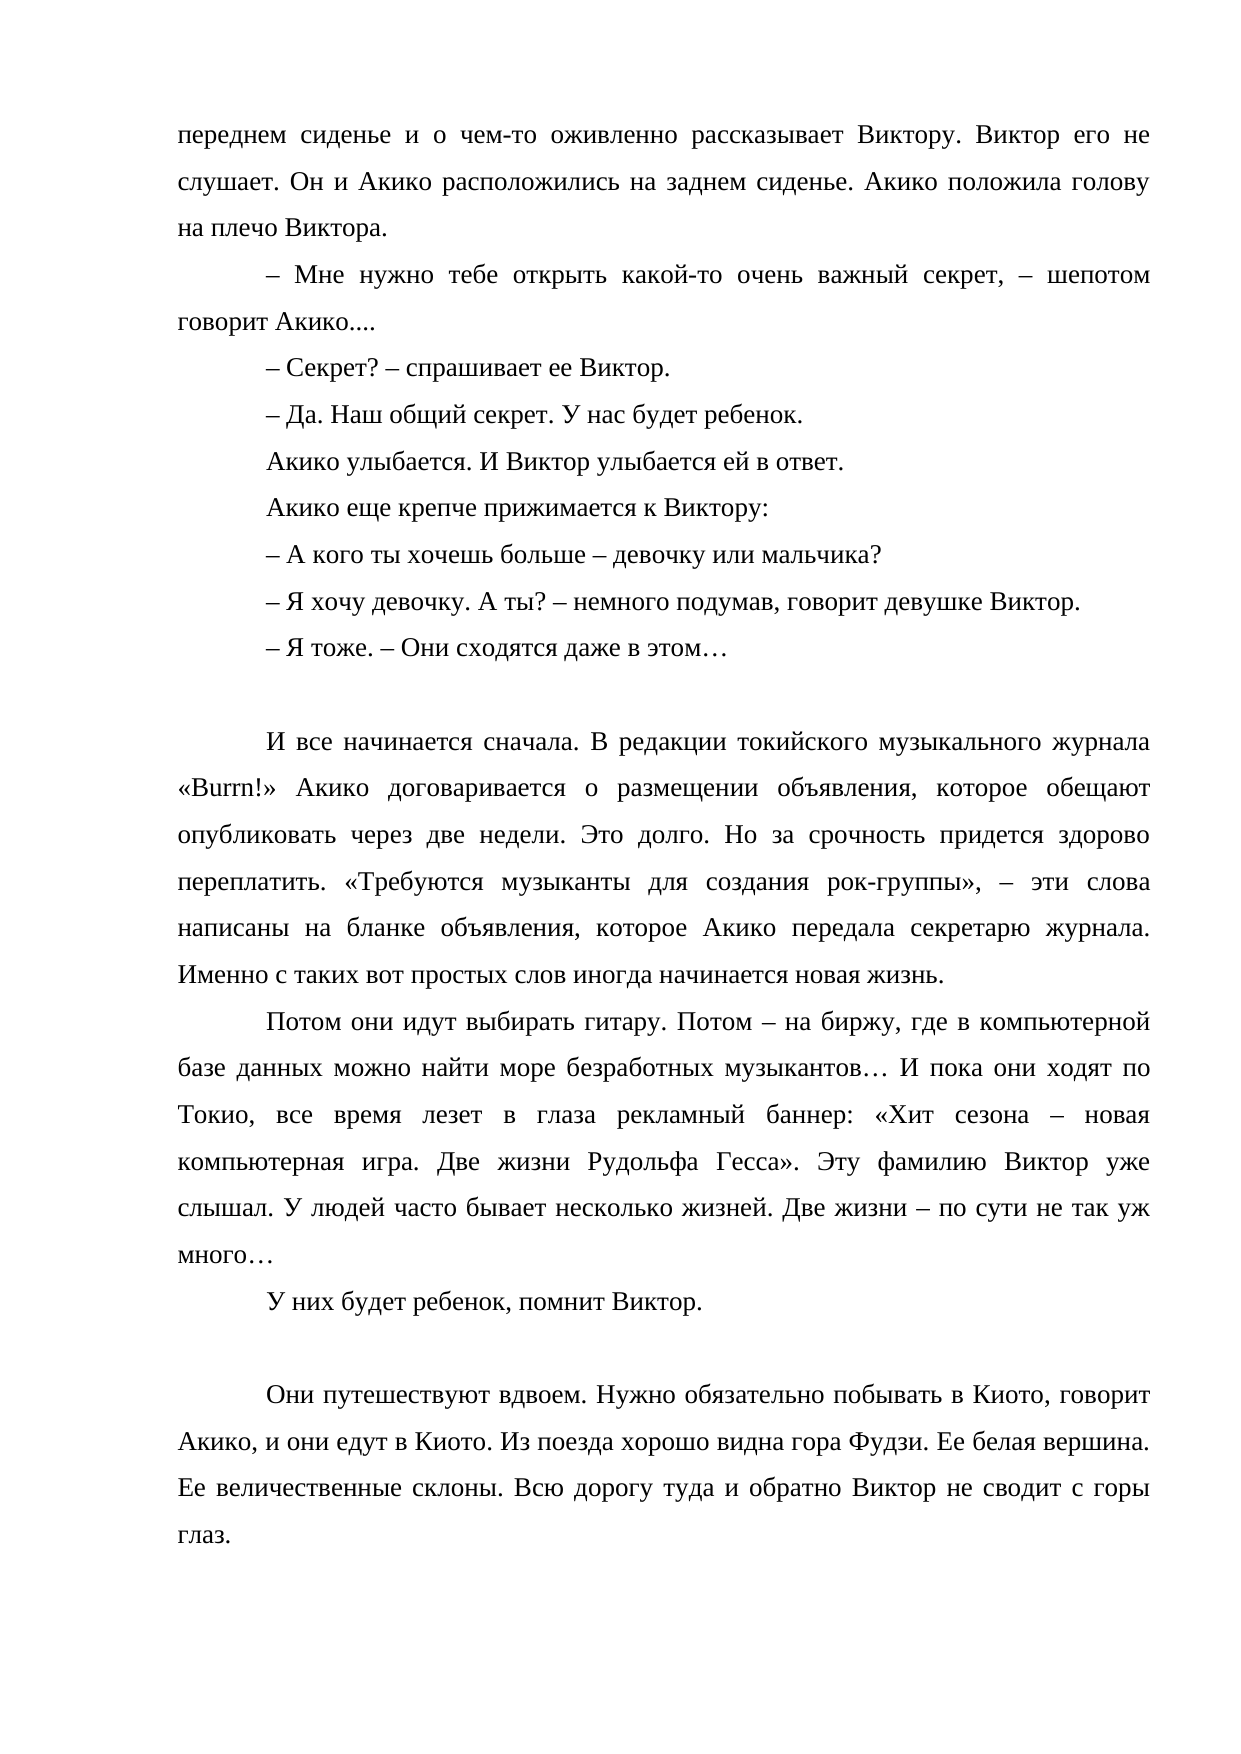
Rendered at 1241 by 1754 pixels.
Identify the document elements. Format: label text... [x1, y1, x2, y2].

text – Да. Наш общий секрет. У нас будет ребенок. [177, 398, 1152, 429]
text Они путешествуют вдвоем. Нужно обязательно побывать в Киото, говорит Акико, и они едут в Киото. Из поезда хорошо видна гора Фудзи. Ее белая вершина. Ее величественные склоны. Всю дорогу туда и обратно Виктор не сводит с горы глаз. [177, 1378, 1152, 1549]
text Потом они идут выбирать гитару. Потом – на биржу, где в компьютерной базе данных можно найти море безработных музыкантов… И пока они ходят по Токио, все время лезет в глаза рекламный баннер: «Хит сезона – новая компьютерная игра. Две жизни Рудольфа Гесса». Эту фамилию Виктор уже слышал. У людей часто бывает несколько жизней. Две жизни – по сути не так уж много… [177, 1005, 1152, 1269]
text И все начинается сначала. В редакции токийского музыкального журнала «Burrn!» Акико договаривается о размещении объявления, которое обещают опубликовать через две недели. Это долго. Но за срочность придется здорово переплатить. «Требуются музыканты для создания рок-группы», – эти слова написаны на бланке объявления, которое Акико передала секретарю журнала. Именно с таких вот простых слов иногда начинается новая жизнь. [177, 725, 1152, 989]
text Акико еще крепче прижимается к Виктору: [177, 491, 1152, 523]
text – Я тоже. – Они сходятся даже в этом… [177, 631, 1152, 663]
text – Я хочу девочку. А ты? – немного подумав, говорит девушке Виктор. [177, 585, 1152, 616]
text У них будет ребенок, помнит Виктор. [177, 1285, 1152, 1316]
text – А кого ты хочешь больше – девочку или мальчика? [177, 538, 1152, 569]
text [177, 118, 1152, 243]
text – Мне нужно тебе открыть какой-то очень важный секрет, – шепотом говорит Акико.... [177, 258, 1152, 336]
text – Секрет? – спрашивает ее Виктор. [177, 351, 1152, 383]
text Акико улыбается. И Виктор улыбается ей в ответ. [177, 445, 1152, 476]
